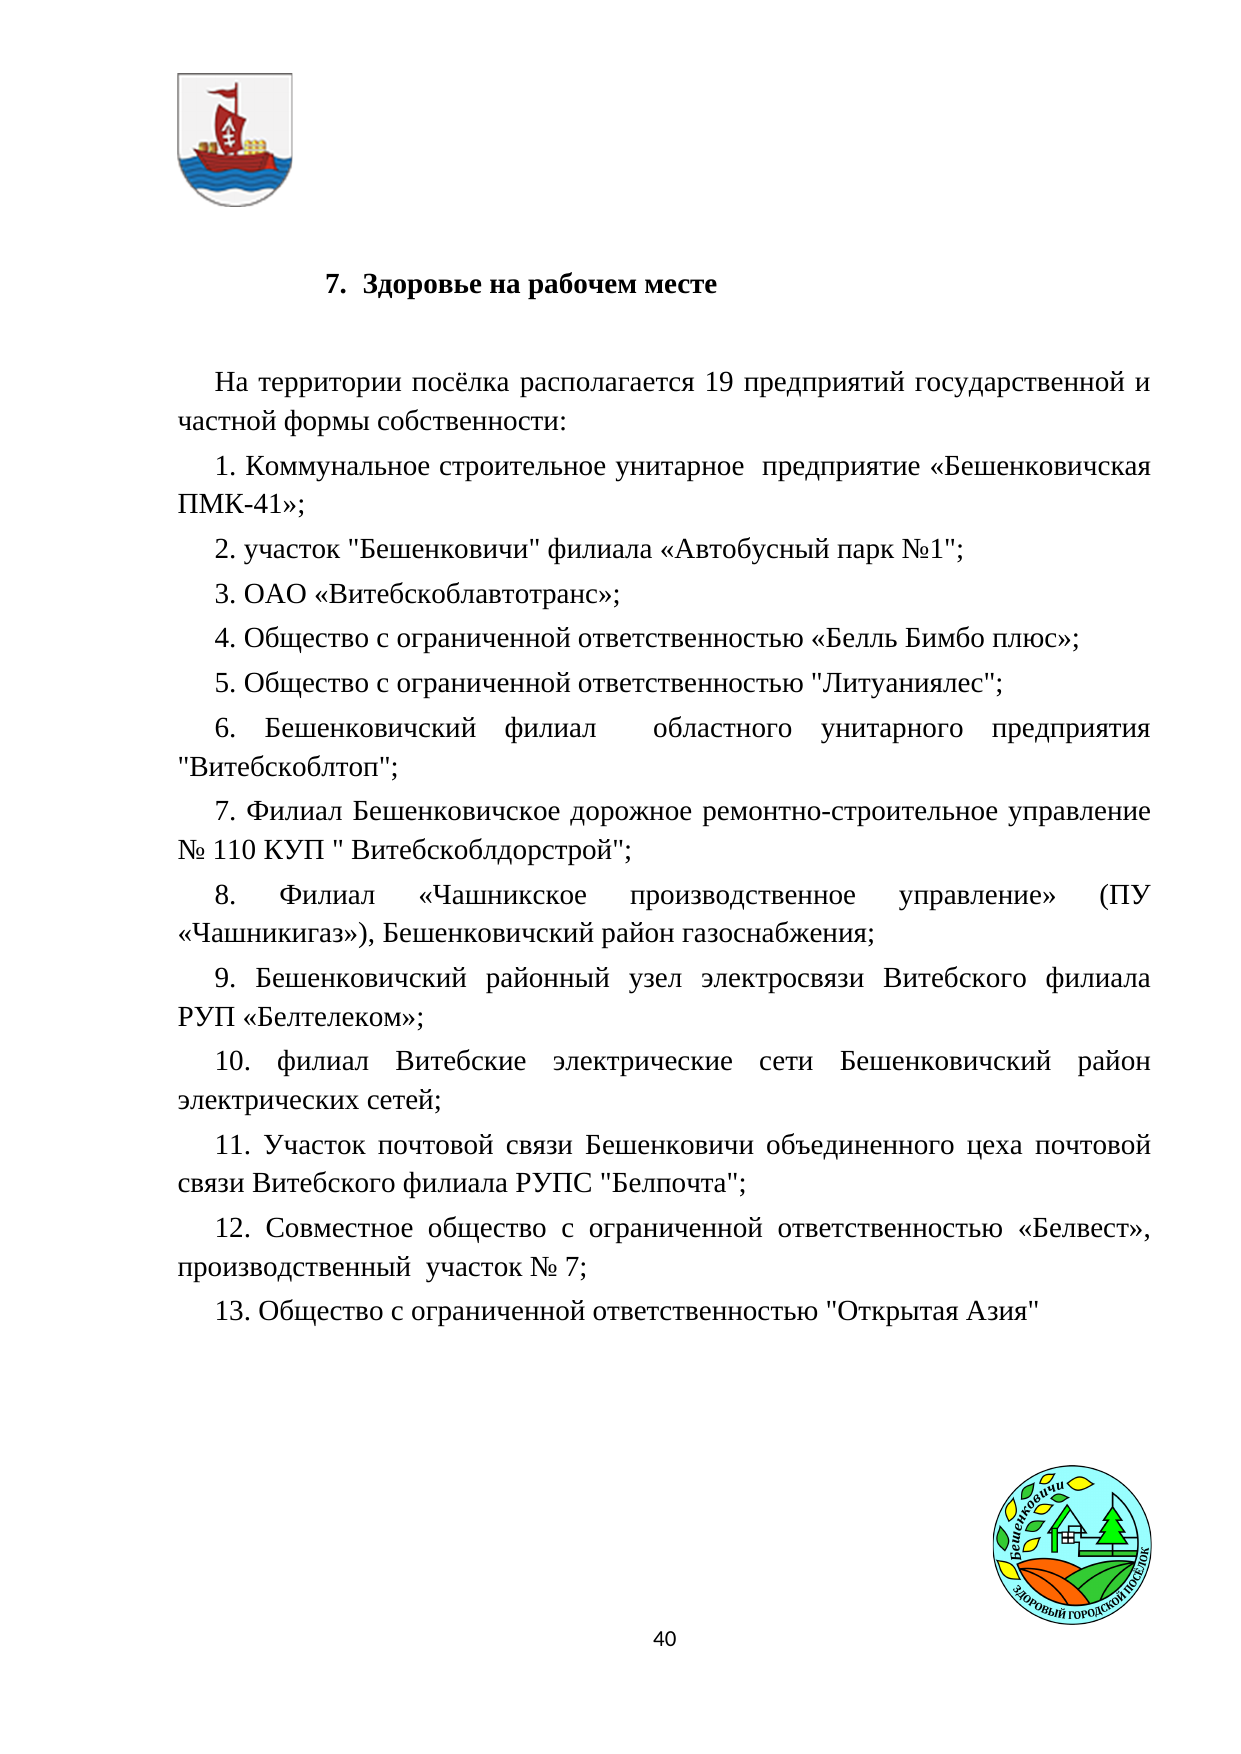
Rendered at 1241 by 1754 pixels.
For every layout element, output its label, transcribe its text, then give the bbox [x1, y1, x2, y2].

text 9. Бешенковичский районный узел электросвязи Витебского филиала РУП «Белтелеком»; [177, 960, 1152, 1032]
text 8. Филиал «Чашникское производственное управление» (ПУ «Чашникигаз»), Бешенковичский район газоснабжения; [177, 877, 1152, 949]
text 1. Коммунальное строительное унитарное предприятие «Бешенковичская ПМК-41»; [177, 448, 1152, 520]
text 13. Общество с ограниченной ответственностью "Открытая Азия" [177, 1293, 1152, 1327]
text 3. ОАО «Витебскоблавтотранс»; [177, 576, 1152, 609]
picture [177, 73, 293, 207]
picture [992, 1465, 1152, 1625]
text 10. филиал Витебские электрические сети Бешенковичский район электрических сетей; [177, 1043, 1152, 1116]
text 7. Филиал Бешенковичское дорожное ремонтно-строительное управление № 110 КУП " Витебскоблдорстрой"; [177, 793, 1152, 866]
text 6. Бешенковичский филиал областного унитарного предприятия "Витебскоблтоп"; [177, 710, 1152, 782]
text На территории посёлка располагается 19 предприятий государственной и частной формы собственности: [177, 364, 1152, 436]
text 11. Участок почтовой связи Бешенковичи объединенного цеха почтовой связи Витебского филиала РУПС "Белпочта"; [177, 1127, 1152, 1199]
text 2. участок "Бешенковичи" филиала «Автобусный парк №1"; [177, 531, 1152, 564]
text 4. Общество с ограниченной ответственностью «Белль Бимбо плюс»; [177, 621, 1152, 654]
text 5. Общество с ограниченной ответственностью "Литуаниялес"; [177, 665, 1152, 699]
text 12. Совместное общество с ограниченной ответственностью «Белвест», производственный участок № 7; [177, 1210, 1152, 1282]
subtitle Здоровье на рабочем месте [325, 266, 1152, 300]
